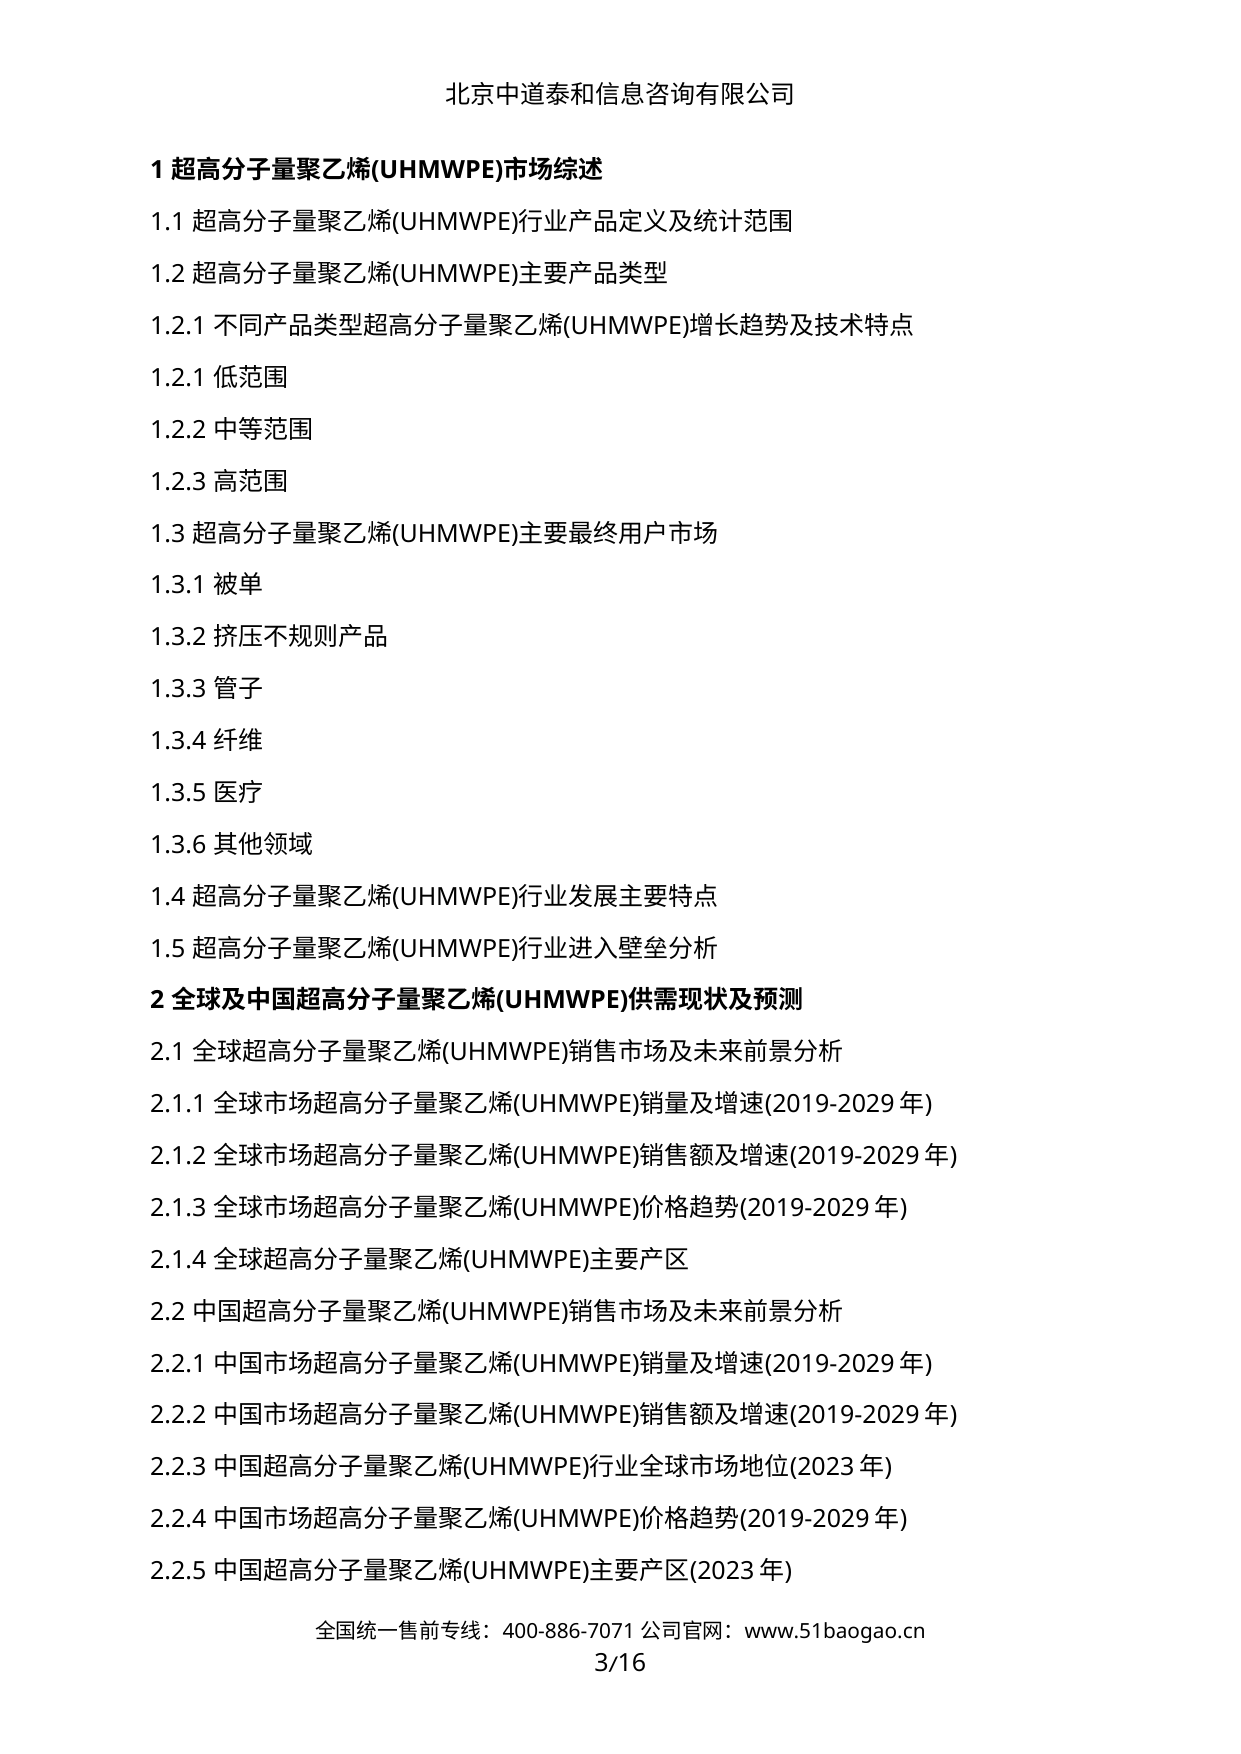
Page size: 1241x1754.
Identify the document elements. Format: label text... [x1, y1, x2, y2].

text 2 全球及中国超高分子量聚乙烯(UHMWPE)供需现状及预测 [150, 980, 1090, 1016]
text 2.2.4 中国市场超高分子量聚乙烯(UHMWPE)价格趋势(2019-2029年) [150, 1499, 1090, 1535]
text 1.2 超高分子量聚乙烯(UHMWPE)主要产品类型 [150, 254, 1090, 290]
text 1.3.1 被单 [150, 565, 1090, 601]
text 1.3.3 管子 [150, 669, 1090, 705]
text 1.3.6 其他领域 [150, 824, 1090, 861]
text 2.1.1 全球市场超高分子量聚乙烯(UHMWPE)销量及增速(2019-2029年) [150, 1084, 1090, 1120]
text 1.3.5 医疗 [150, 772, 1090, 809]
text 2.2 中国超高分子量聚乙烯(UHMWPE)销售市场及未来前景分析 [150, 1291, 1090, 1327]
text 1.3 超高分子量聚乙烯(UHMWPE)主要最终用户市场 [150, 513, 1090, 549]
text 1.4 超高分子量聚乙烯(UHMWPE)行业发展主要特点 [150, 876, 1090, 912]
text 2.1.3 全球市场超高分子量聚乙烯(UHMWPE)价格趋势(2019-2029年) [150, 1187, 1090, 1224]
text 2.1.4 全球超高分子量聚乙烯(UHMWPE)主要产区 [150, 1239, 1090, 1276]
text 1 超高分子量聚乙烯(UHMWPE)市场综述 [150, 150, 1090, 186]
text 1.5 超高分子量聚乙烯(UHMWPE)行业进入壁垒分析 [150, 928, 1090, 964]
text 1.2.3 高范围 [150, 461, 1090, 497]
text 2.1 全球超高分子量聚乙烯(UHMWPE)销售市场及未来前景分析 [150, 1032, 1090, 1068]
text 1.3.4 纤维 [150, 721, 1090, 757]
text 1.2.1 不同产品类型超高分子量聚乙烯(UHMWPE)增长趋势及技术特点 [150, 306, 1090, 342]
text 2.2.1 中国市场超高分子量聚乙烯(UHMWPE)销量及增速(2019-2029年) [150, 1343, 1090, 1379]
text 2.2.2 中国市场超高分子量聚乙烯(UHMWPE)销售额及增速(2019-2029年) [150, 1395, 1090, 1431]
text 1.3.2 挤压不规则产品 [150, 617, 1090, 653]
text 2.2.5 中国超高分子量聚乙烯(UHMWPE)主要产区(2023年) [150, 1551, 1090, 1587]
text 1.2.1 低范围 [150, 357, 1090, 394]
text 2.2.3 中国超高分子量聚乙烯(UHMWPE)行业全球市场地位(2023年) [150, 1447, 1090, 1483]
text 1.1 超高分子量聚乙烯(UHMWPE)行业产品定义及统计范围 [150, 202, 1090, 238]
text 2.1.2 全球市场超高分子量聚乙烯(UHMWPE)销售额及增速(2019-2029年) [150, 1136, 1090, 1172]
text 1.2.2 中等范围 [150, 409, 1090, 446]
